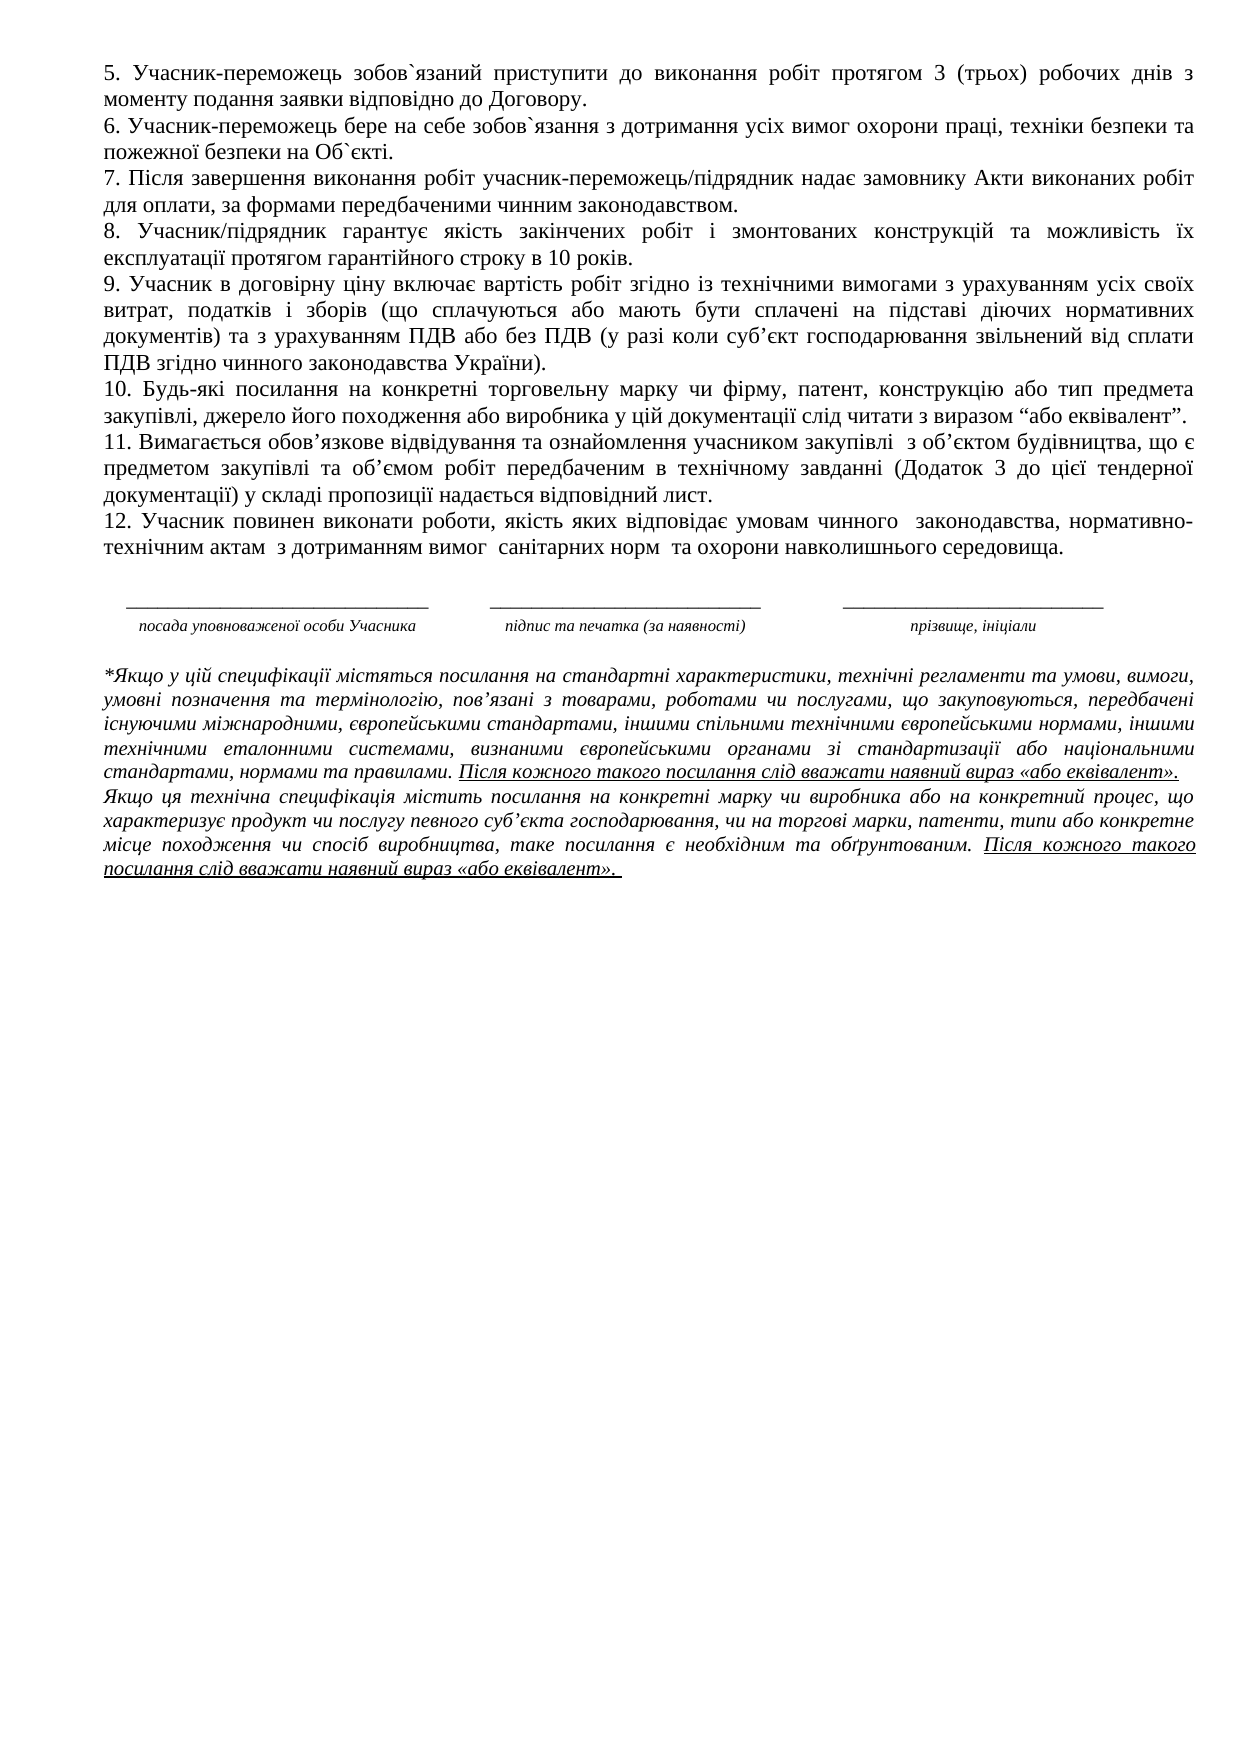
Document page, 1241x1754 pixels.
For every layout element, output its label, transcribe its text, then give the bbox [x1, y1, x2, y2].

text 9. Учасник в договірну ціну включає вартість робіт згідно із технічними вимогами з урахуванням усіх своїх витрат, податків і зборів (що сплачуються або мають бути сплачені на підставі діючих нормативних документів) та з урахуванням ПДВ або без ПДВ (у разі коли суб’єкт господарювання звільнений від сплати ПДВ згідно чинного законодавства України). [103, 270, 1196, 375]
table_header __________________________ [451, 560, 799, 616]
text 8. Учасник/підрядник гарантує якість закінчених робіт і змонтованих конструкцій та можливість їх експлуатації протягом гарантійного строку в 10 років. [103, 217, 1196, 270]
table_cell прізвище, ініціали [799, 616, 1147, 639]
text 6. Учасник-переможець бере на себе зобов`язання з дотримання усіх вимог охорони праці, техніки безпеки та пожежної безпеки на Об`єкті. [103, 112, 1196, 164]
table_header _________________________ [799, 560, 1147, 616]
text 10. Будь-які посилання на конкретні торговельну марку чи фірму, патент, конструкцію або тип предмета закупівлі, джерело його походження або виробника у цій документації слід читати з виразом “або еквівалент”. [103, 375, 1196, 428]
table_cell підпис та печатка (за наявності) [451, 616, 799, 639]
text Якщо ця технічна специфікація містить посилання на конкретні марку чи виробника або на конкретний процес, що характеризує продукт чи послугу певного суб’єкта господарювання, чи на торгові марки, патенти, типи або конкретне місце походження чи спосіб виробництва, таке посилання є необхідним та обґрунтованим. Після кожного такого посилання слід вважати наявний вираз «або еквівалент». [103, 783, 1196, 880]
text 12. Учасник повинен виконати роботи, якість яких відповідає умовам чинного законодавства, нормативно-технічним актам з дотриманням вимог санітарних норм та охорони навколишнього середовища. [103, 507, 1196, 560]
text 11. Вимагається обов’язкове відвідування та ознайомлення учасником закупівлі з об’єктом будівництва, що є предметом закупівлі та об’ємом робіт передбаченим в технічному завданні (Додаток 3 до цієї тендерної документації) у складі пропозиції надається відповідний лист. [103, 428, 1196, 507]
table_cell посада уповноваженої особи Учасника [103, 616, 451, 639]
text *Якщо у цій специфікації містяться посилання на стандартні характеристики, технічні регламенти та умови, вимоги, умовні позначення та термінологію, пов’язані з товарами, роботами чи послугами, що закуповуються, передбачені існуючими міжнародними, європейськими стандартами, іншими спільними технічними європейськими нормами, іншими технічними еталонними системами, визнаними європейськими органами зі стандартизації або національними стандартами, нормами та правилами. Після кожного такого посилання слід вважати наявний вираз «або еквівалент». [103, 663, 1196, 783]
text 7. Після завершення виконання робіт учасник-переможець/підрядник надає замовнику Акти виконаних робіт для оплати, за формами передбаченими чинним законодавством. [103, 164, 1196, 217]
text 5. Учасник-переможець зобов`язаний приступити до виконання робіт протягом 3 (трьох) робочих днів з моменту подання заявки відповідно до Договору. [103, 59, 1196, 112]
table_header _____________________________ [103, 560, 451, 616]
